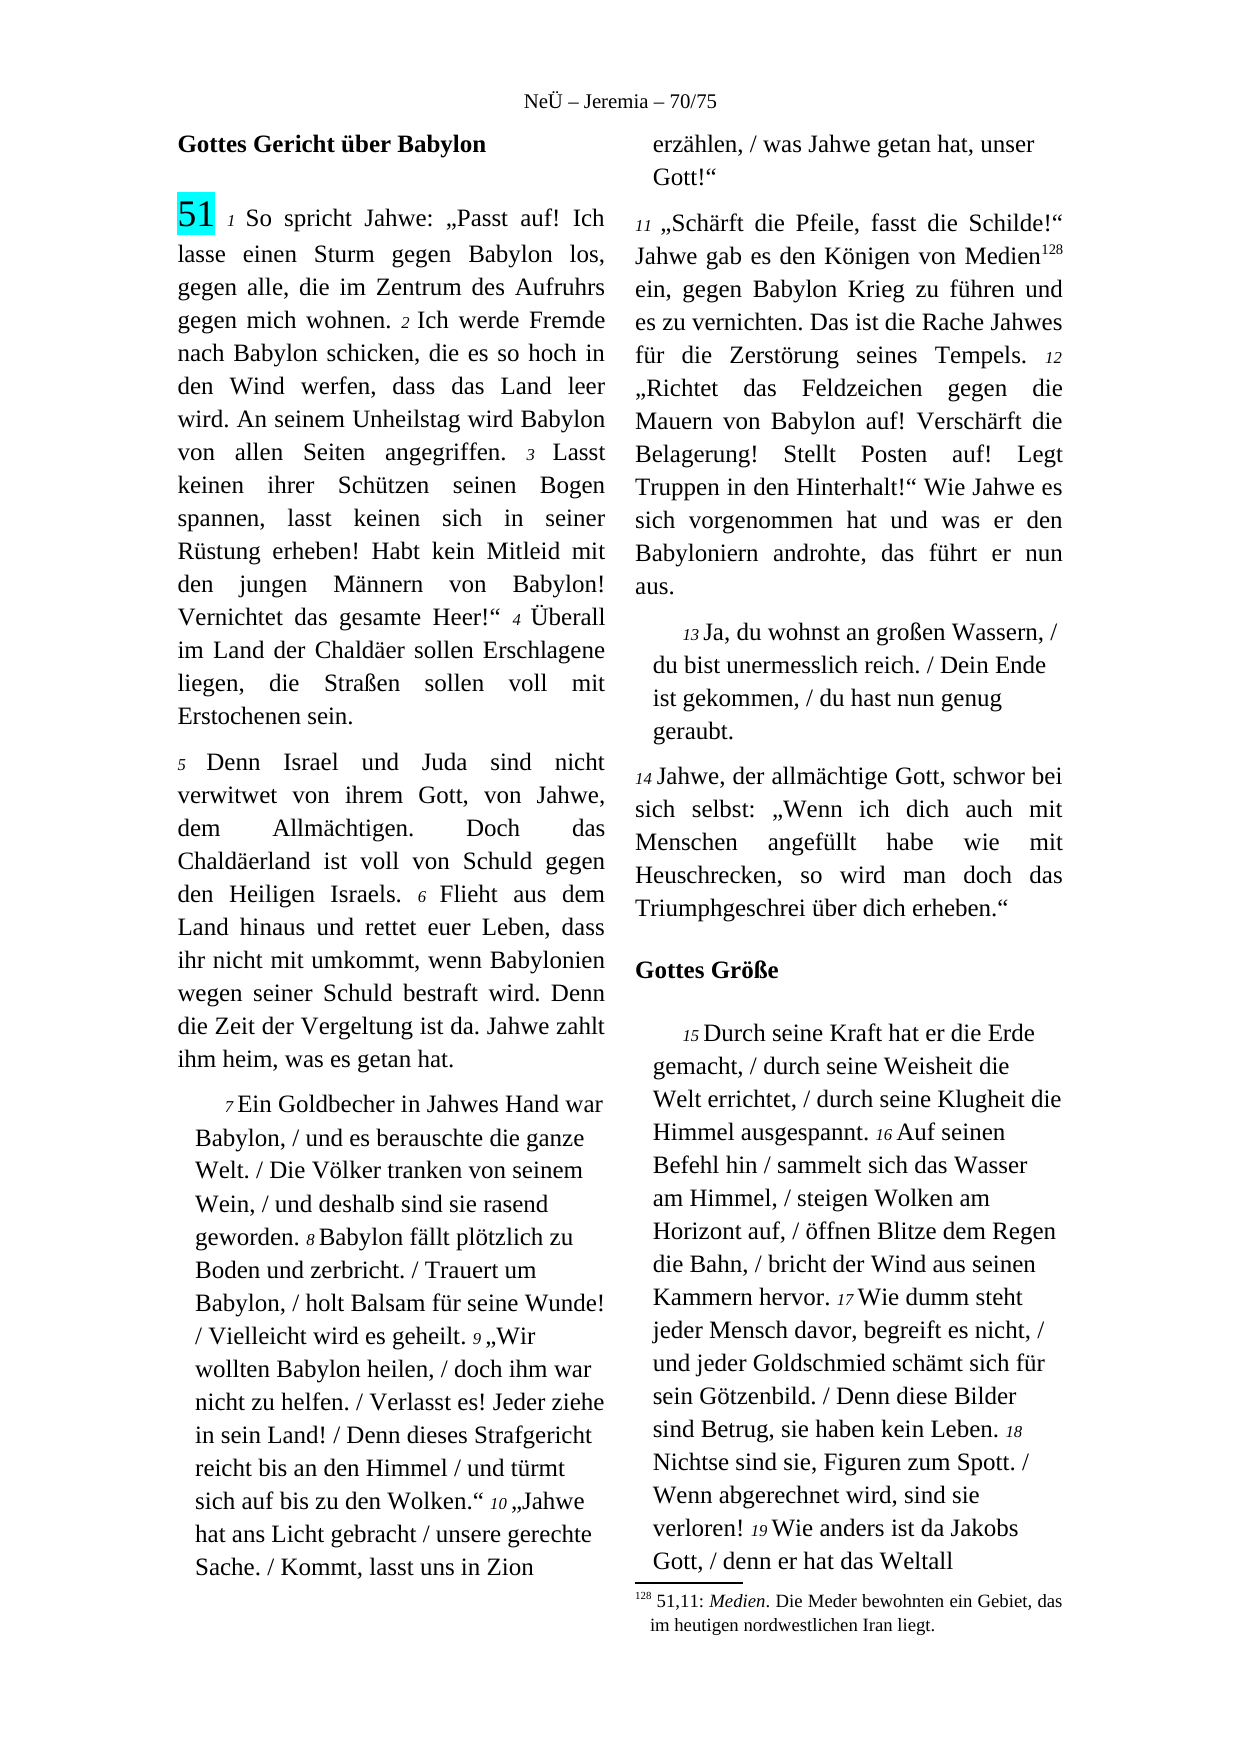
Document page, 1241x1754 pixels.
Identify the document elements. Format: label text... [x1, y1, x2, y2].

text 11 „Schärft die Pfeile, fasst die Schilde!“ Jahwe gab es den Königen von Medien ein, gegen Babylon Krieg zu führen und es zu vernichten. Das ist die Rache Jahwes für die Zerstörung seines Tempels. 12 „Richtet das Feldzeichen gegen die Mauern von Babylon auf! Verschärft die Belagerung! Stellt Posten auf! Legt Truppen in den Hinterhalt!“ Wie Jahwe es sich vorgenommen hat und was er den Babyloniern androhte, das führt er nun aus. [635, 208, 1063, 600]
text Gottes Größe [635, 956, 1063, 984]
text 5 Denn Israel und Juda sind nicht verwitwet von ihrem Gott, von Jahwe, dem Allmächtigen. Doch das Chaldäerland ist voll von Schuld gegen den Heiligen Israels. 6 Flieht aus dem Land hinaus und rettet euer Leben, dass ihr nicht mit umkommt, wenn Babylonien wegen seiner Schuld bestraft wird. Denn die Zeit der Vergeltung ist da. Jahwe zahlt ihm heim, was es getan hat. [177, 747, 605, 1073]
text 51 1 So spricht Jahwe: „Passt auf! Ich lasse einen Sturm gegen Babylon los, gegen alle, die im Zentrum des Aufruhrs gegen mich wohnen. 2 Ich werde Fremde nach Babylon schicken, die es so hoch in den Wind werfen, dass das Land leer wird. An seinem Unheilstag wird Babylon von allen Seiten angegriffen. 3 Lasst keinen ihrer Schützen seinen Bogen spannen, lasst keinen sich in seiner Rüstung erheben! Habt kein Mitleid mit den jungen Männern von Babylon! Vernichtet das gesamte Heer!“ 4 Überall im Land der Chaldäer sollen Erschlagene liegen, die Straßen sollen voll mit Erstochenen sein. [177, 192, 605, 730]
text 7 Ein Goldbecher in Jahwes Hand war Babylon, / und es berauschte die ganze Welt. / Die Völker tranken von seinem Wein, / und deshalb sind sie rasend geworden. 8 Babylon fällt plötzlich zu Boden und zerbricht. / Trauert um Babylon, / holt Balsam für seine Wunde! / Vielleicht wird es geheilt. 9 „Wir wollten Babylon heilen, / doch ihm war nicht zu helfen. / Verlasst es! Jeder ziehe in sein Land! / Denn dieses Strafgericht reicht bis an den Himmel / und türmt sich auf bis zu den Wolken.“ 10 „Jahwe hat ans Licht gebracht / unsere gerechte Sache. / Kommt, lasst uns in Zion erzählen, / was Jahwe getan hat, unser Gott!“ [195, 1089, 605, 1581]
text 14 Jahwe, der allmächtige Gott, schwor bei sich selbst: „Wenn ich dich auch mit Menschen angefüllt habe wie mit Heuschrecken, so wird man doch das Triumphgeschrei über dich erheben.“ [635, 761, 1063, 922]
text 13 Ja, du wohnst an großen Wassern, / du bist unermesslich reich. / Dein Ende ist gekommen, / du hast nun genug geraubt. [653, 617, 1063, 744]
text Gottes Gericht über Babylon [177, 129, 605, 158]
